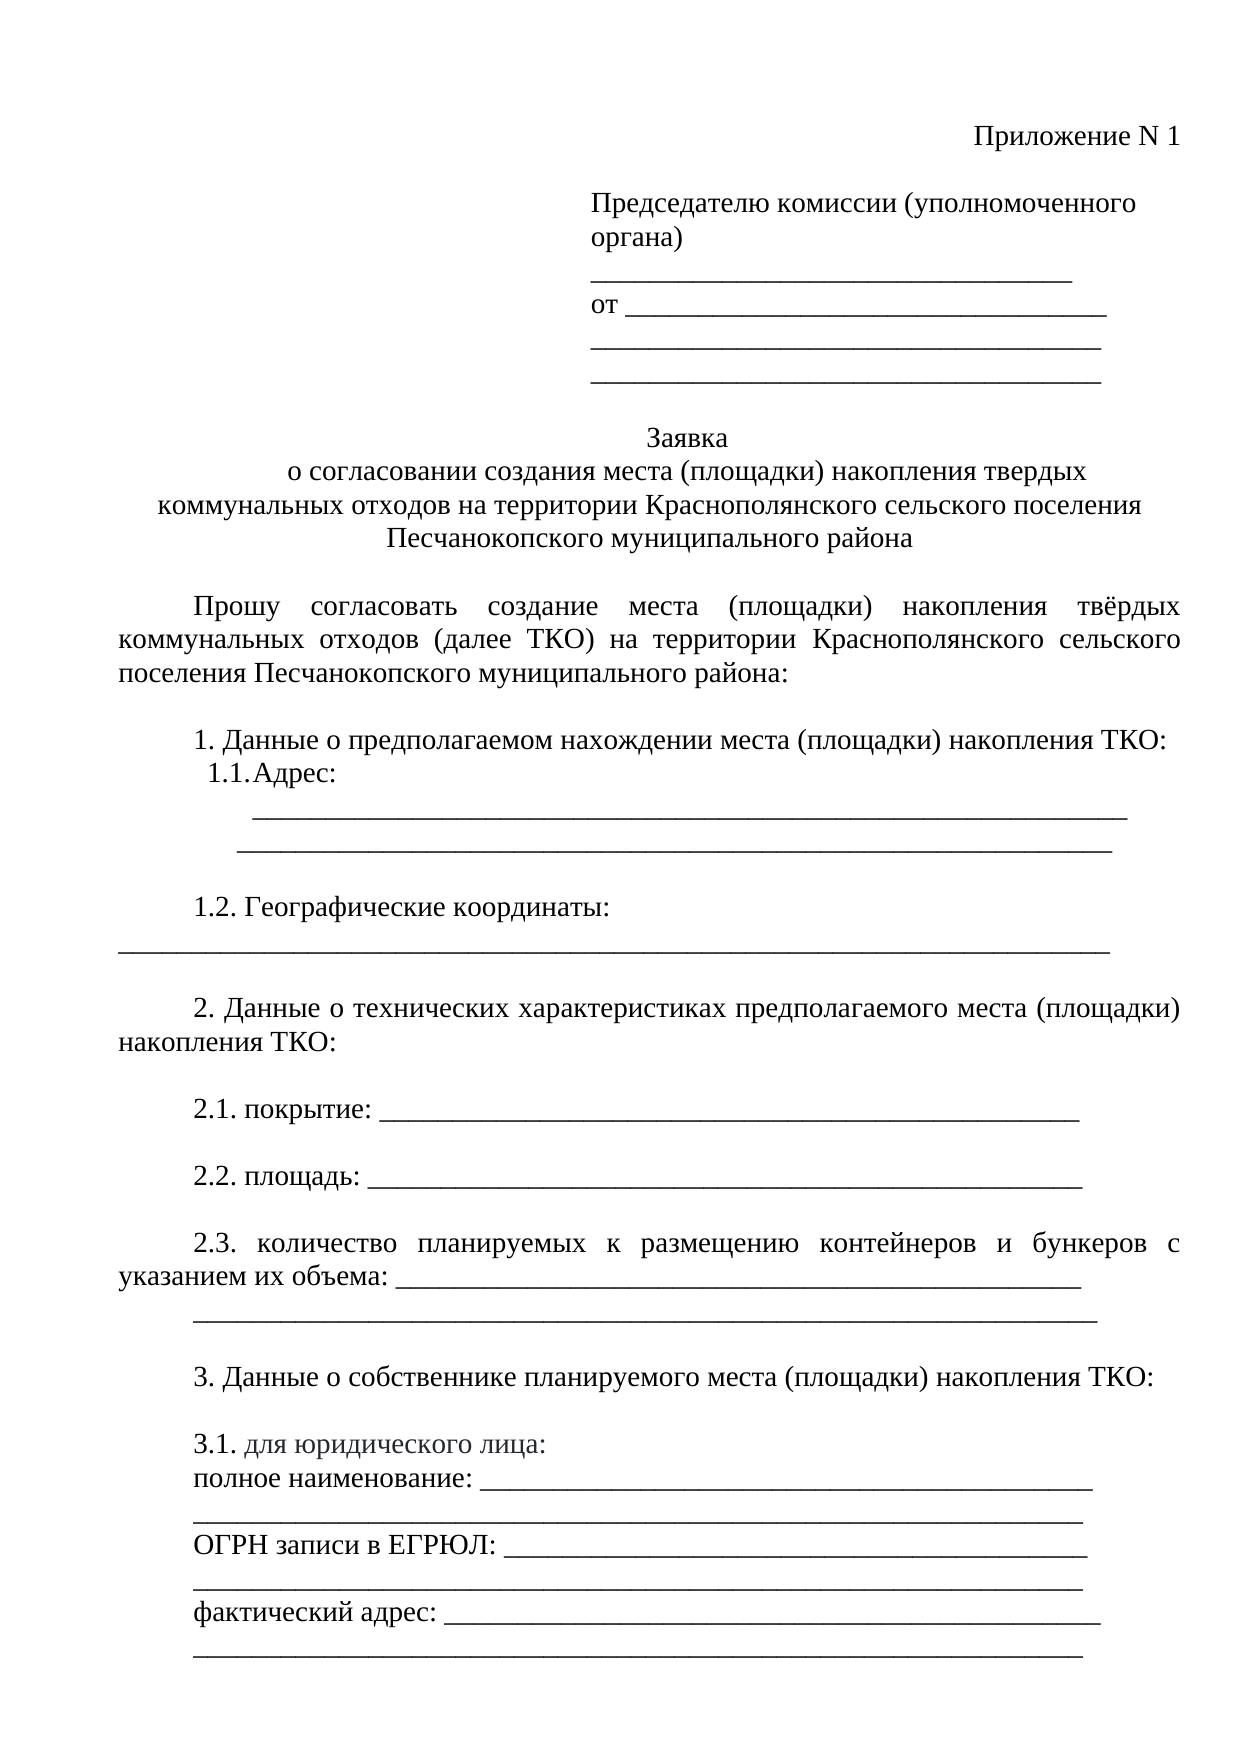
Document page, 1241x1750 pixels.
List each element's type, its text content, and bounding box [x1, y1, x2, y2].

text полное наименование: __________________________________________ [118, 1460, 1181, 1493]
text ____________________________________________________________________ [118, 923, 1181, 957]
text ______________________________________________________________ [118, 1292, 1181, 1326]
text 2.1. покрытие: ________________________________________________ [118, 1091, 1181, 1124]
text ___________________________________ [591, 319, 1181, 353]
list Адрес: ____________________________________________________________ [207, 755, 1181, 822]
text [118, 1627, 1181, 1661]
text о согласовании создания места (площадки) накопления твердых коммунальных отходов на территории Краснополянского сельского поселения Песчанокопского муниципального района [118, 453, 1181, 554]
text _________________________________ [591, 252, 1181, 286]
text Приложение N 1 [643, 118, 1181, 152]
text ___________________________________ [591, 353, 1181, 386]
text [118, 1560, 1181, 1594]
text Прошу согласовать создание места (площадки) накопления твёрдых коммунальных отходов (далее ТКО) на территории Краснополянского сельского поселения Песчанокопского муниципального района: [118, 588, 1181, 688]
text Председателю комиссии (уполномоченного органа) [591, 185, 1181, 252]
text 2.2. площадь: _________________________________________________ [118, 1158, 1181, 1191]
text ОГРН записи в ЕГРЮЛ: ________________________________________ [118, 1527, 1181, 1560]
text 3. Данные о собственнике планируемого места (площадки) накопления ТКО: [118, 1359, 1181, 1393]
text Заявка [118, 420, 1181, 453]
text от _________________________________ [591, 286, 1181, 319]
text 3.1. для юридического лица: [118, 1426, 1181, 1460]
text 2.3. количество планируемых к размещению контейнеров и бункеров с указанием их объема: _______________________________________________ [118, 1225, 1181, 1292]
text 1.2. Географические координаты: [118, 889, 1181, 923]
text 2. Данные о технических характеристиках предполагаемого места (площадки) накопления ТКО: [118, 990, 1181, 1057]
text ____________________________________________________________ [237, 822, 1181, 856]
text фактический адрес: _____________________________________________ [118, 1594, 1181, 1627]
text 1. Данные о предполагаемом нахождении места (площадки) накопления ТКО: [118, 722, 1181, 755]
text _____________________________________________________________ [118, 1493, 1181, 1527]
